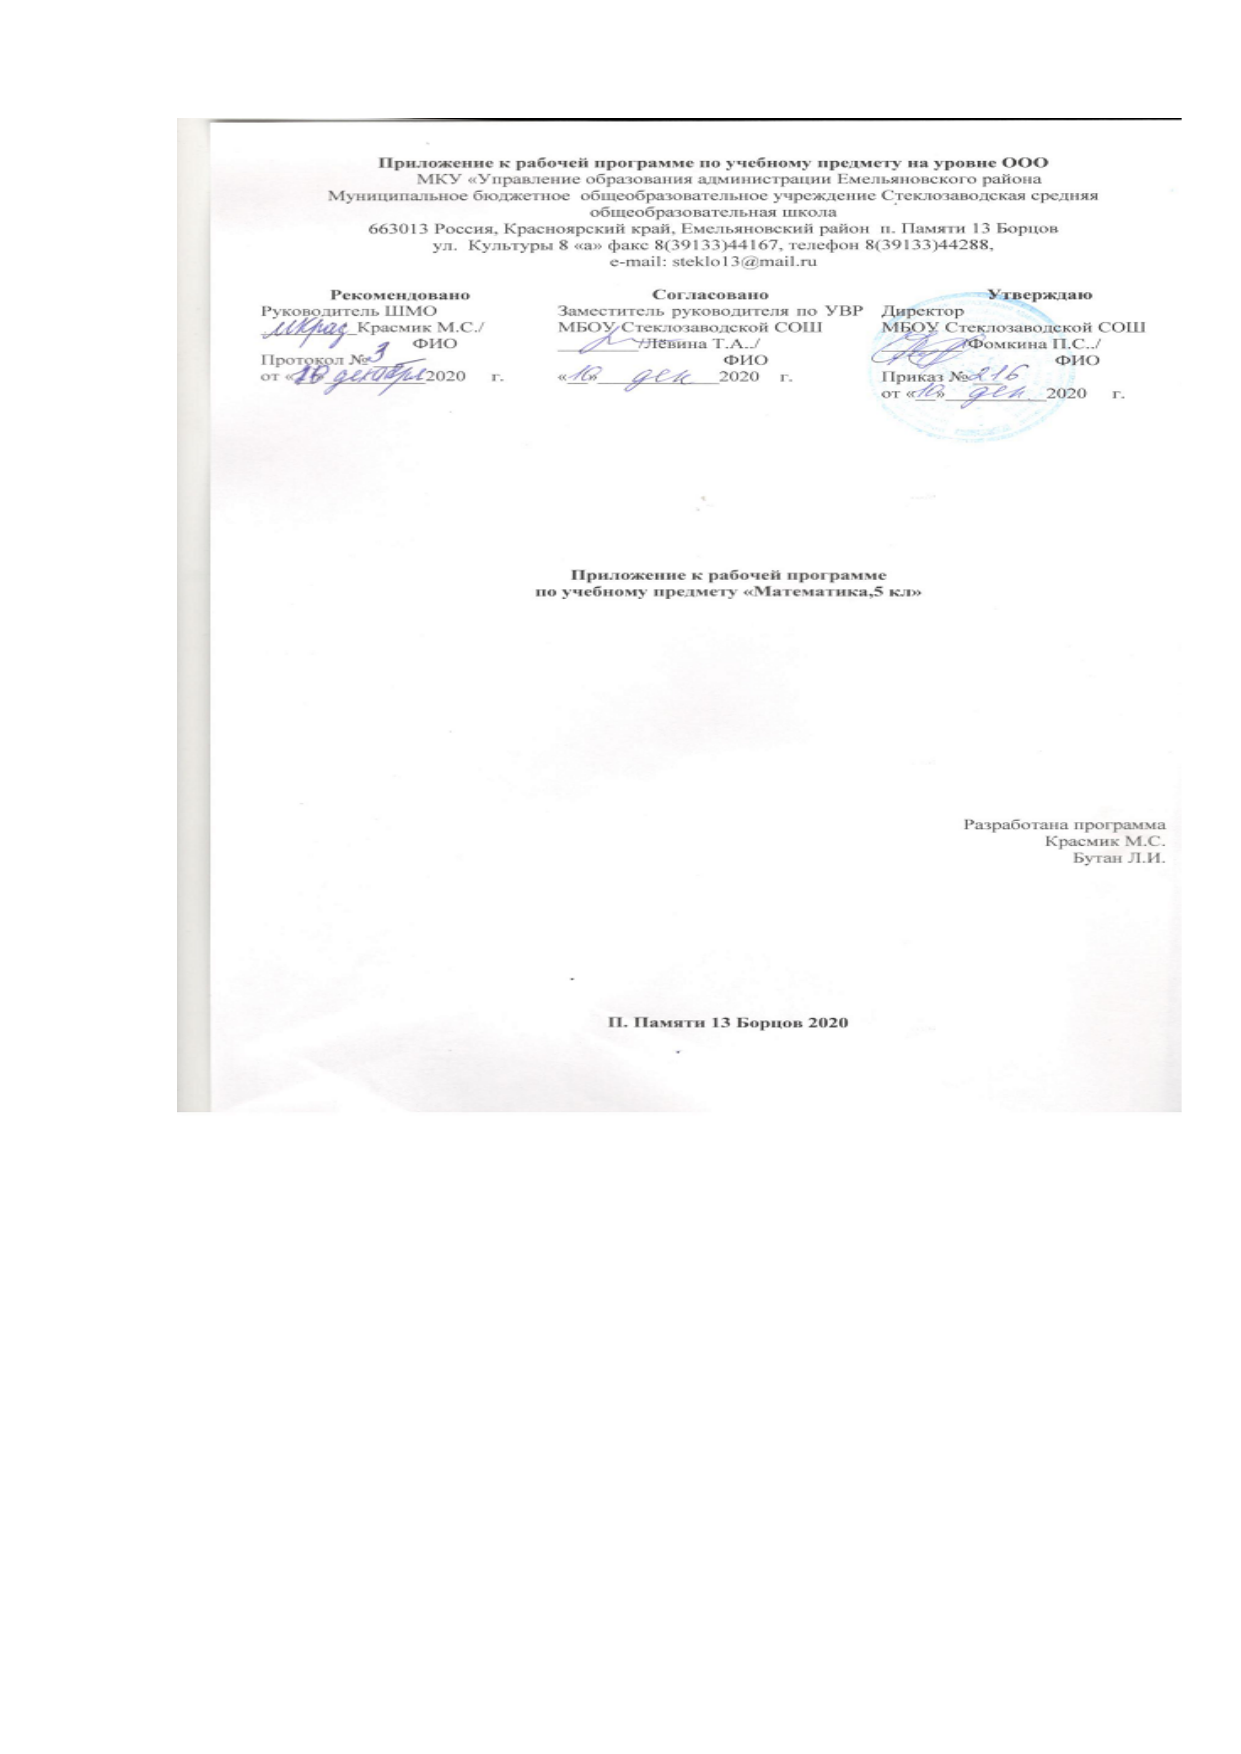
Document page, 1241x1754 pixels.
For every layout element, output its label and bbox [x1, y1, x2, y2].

picture [177, 118, 1182, 1123]
